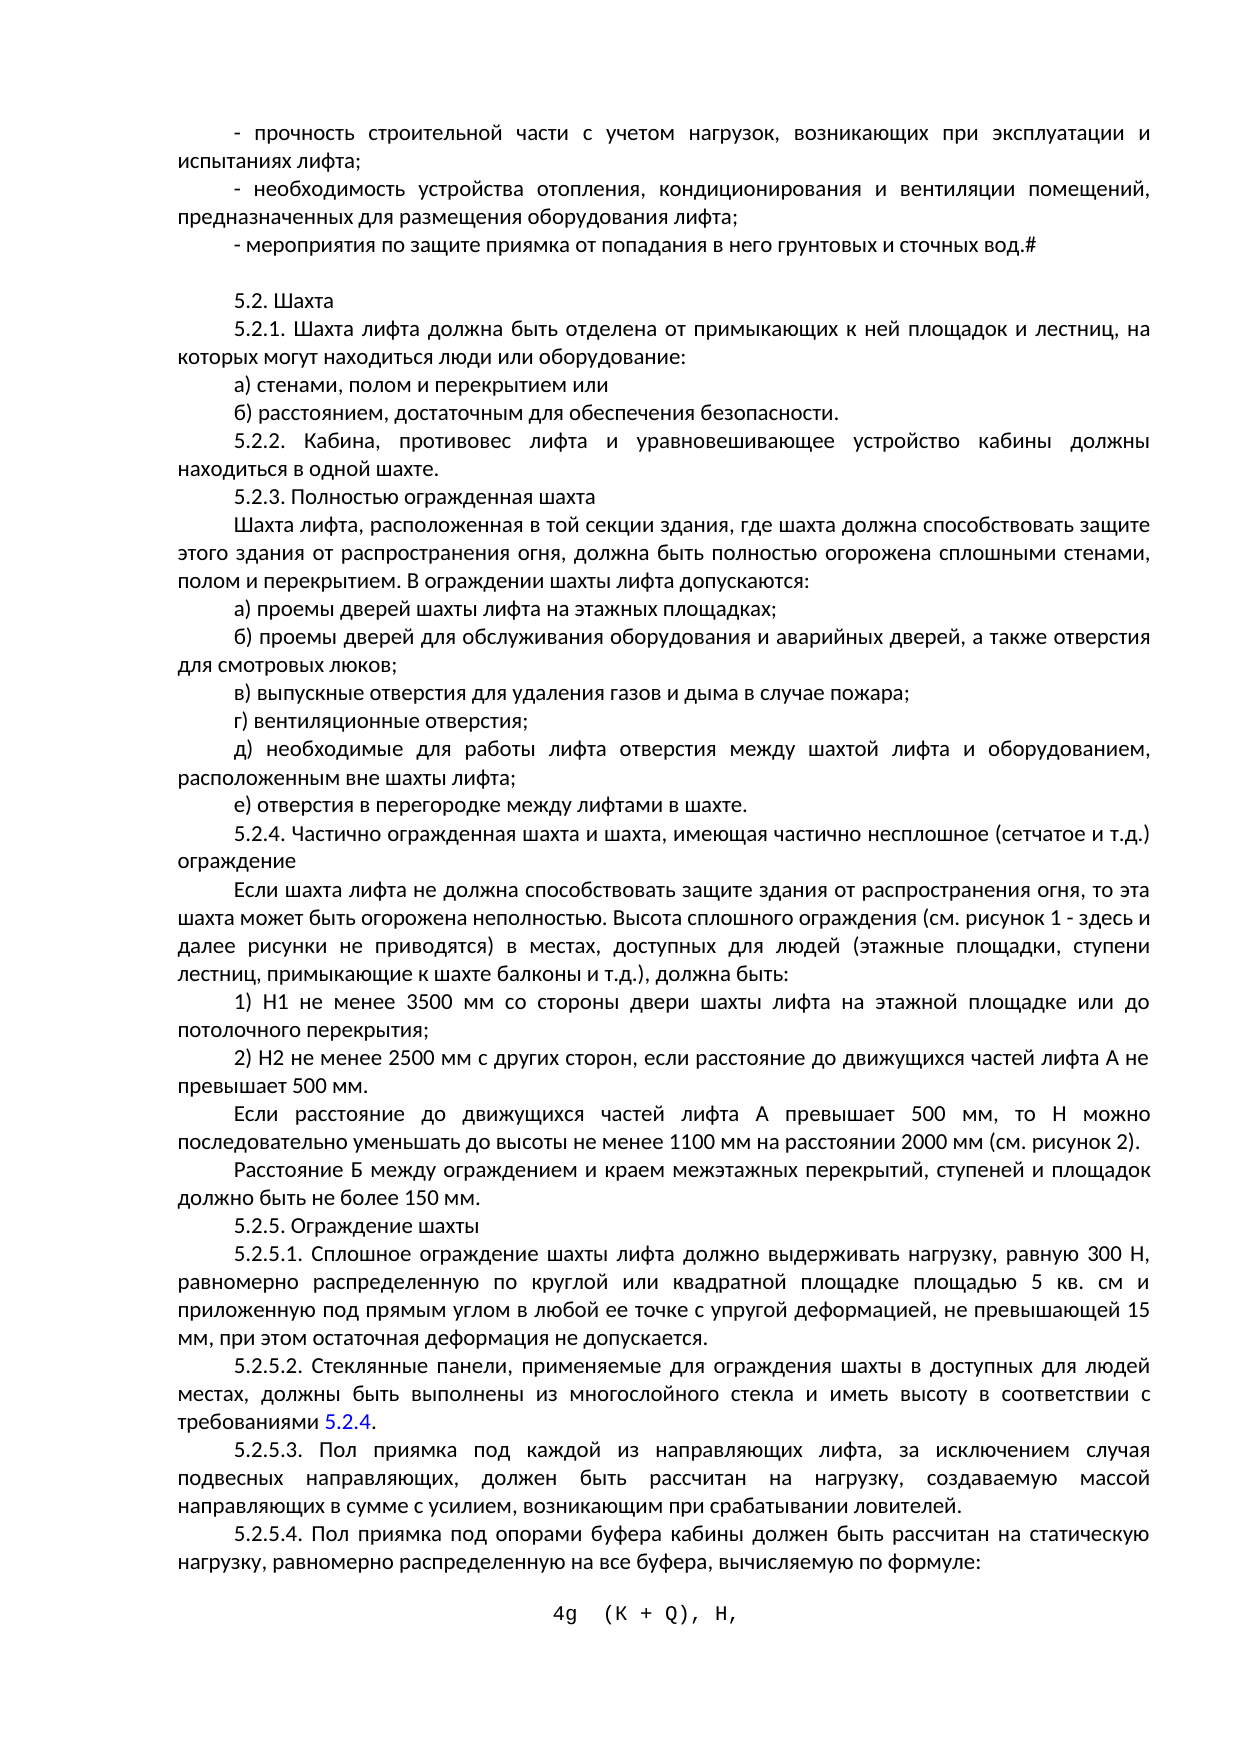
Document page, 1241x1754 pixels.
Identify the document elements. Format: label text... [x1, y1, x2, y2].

text 5.2.5.4. Пол приямка под опорами буфера кабины должен быть рассчитан на статическую нагрузку, равномерно распределенную на все буфера, вычисляемую по формуле: [177, 1519, 1152, 1575]
text 5.2.4. Частично огражденная шахта и шахта, имеющая частично несплошное (сетчатое и т.д.) ограждение [177, 819, 1152, 875]
text 2) Н2 не менее 2500 мм с других сторон, если расстояние до движущихся частей лифта А не превышает 500 мм. [177, 1043, 1152, 1099]
text Расстояние Б между ограждением и краем межэтажных перекрытий, ступеней и площадок должно быть не более 150 мм. [177, 1155, 1152, 1211]
text а) проемы дверей шахты лифта на этажных площадках; [177, 594, 1152, 622]
text 5.2. Шахта [177, 286, 1152, 314]
text г) вентиляционные отверстия; [177, 707, 1152, 734]
text 5.2.5.3. Пол приямка под каждой из направляющих лифта, за исключением случая подвесных направляющих, должен быть рассчитан на нагрузку, создаваемую массой направляющих в сумме с усилием, возникающим при срабатывании ловителей. [177, 1435, 1152, 1519]
text е) отверстия в перегородке между лифтами в шахте. [177, 791, 1152, 819]
text - прочность строительной части с учетом нагрузок, возникающих при эксплуатации и испытаниях лифта; [177, 118, 1152, 174]
text 5.2.1. Шахта лифта должна быть отделена от примыкающих к ней площадок и лестниц, на которых могут находиться люди или оборудование: [177, 314, 1152, 370]
text б) расстоянием, достаточным для обеспечения безопасности. [177, 398, 1152, 426]
text 5.2.5.1. Сплошное ограждение шахты лифта должно выдерживать нагрузку, равную 300 Н, равномерно распределенную по круглой или квадратной площадке площадью 5 кв. см и приложенную под прямым углом в любой ее точке с упругой деформацией, не превышающей 15 мм, при этом остаточная деформация не допускается. [177, 1239, 1152, 1351]
text 5.2.5.2. Стеклянные панели, применяемые для ограждения шахты в доступных для людей местах, должны быть выполнены из многослойного стекла и иметь высоту в соответствии с требованиями 5.2.4. [177, 1351, 1152, 1435]
text 1) Н1 не менее 3500 мм со стороны двери шахты лифта на этажной площадке или до потолочного перекрытия; [177, 987, 1152, 1043]
text 4g (К + Q), Н, [177, 1603, 1152, 1627]
text Шахта лифта, расположенная в той секции здания, где шахта должна способствовать защите этого здания от распространения огня, должна быть полностью огорожена сплошными стенами, полом и перекрытием. В ограждении шахты лифта допускаются: [177, 510, 1152, 594]
text - мероприятия по защите приямка от попадания в него грунтовых и сточных вод.# [177, 230, 1152, 258]
text - необходимость устройства отопления, кондиционирования и вентиляции помещений, предназначенных для размещения оборудования лифта; [177, 174, 1152, 230]
text в) выпускные отверстия для удаления газов и дыма в случае пожара; [177, 678, 1152, 707]
text д) необходимые для работы лифта отверстия между шахтой лифта и оборудованием, расположенным вне шахты лифта; [177, 734, 1152, 791]
text 5.2.5. Ограждение шахты [177, 1211, 1152, 1239]
text б) проемы дверей для обслуживания оборудования и аварийных дверей, а также отверстия для смотровых люков; [177, 622, 1152, 678]
text 5.2.3. Полностью огражденная шахта [177, 482, 1152, 510]
text 5.2.2. Кабина, противовес лифта и уравновешивающее устройство кабины должны находиться в одной шахте. [177, 426, 1152, 482]
text Если расстояние до движущихся частей лифта А превышает 500 мм, то Н можно последовательно уменьшать до высоты не менее 1100 мм на расстоянии 2000 мм (см. рисунок 2). [177, 1099, 1152, 1155]
text Если шахта лифта не должна способствовать защите здания от распространения огня, то эта шахта может быть огорожена неполностью. Высота сплошного ограждения (см. рисунок 1 - здесь и далее рисунки не приводятся) в местах, доступных для людей (этажные площадки, ступени лестниц, примыкающие к шахте балконы и т.д.), должна быть: [177, 875, 1152, 987]
text а) стенами, полом и перекрытием или [177, 370, 1152, 398]
